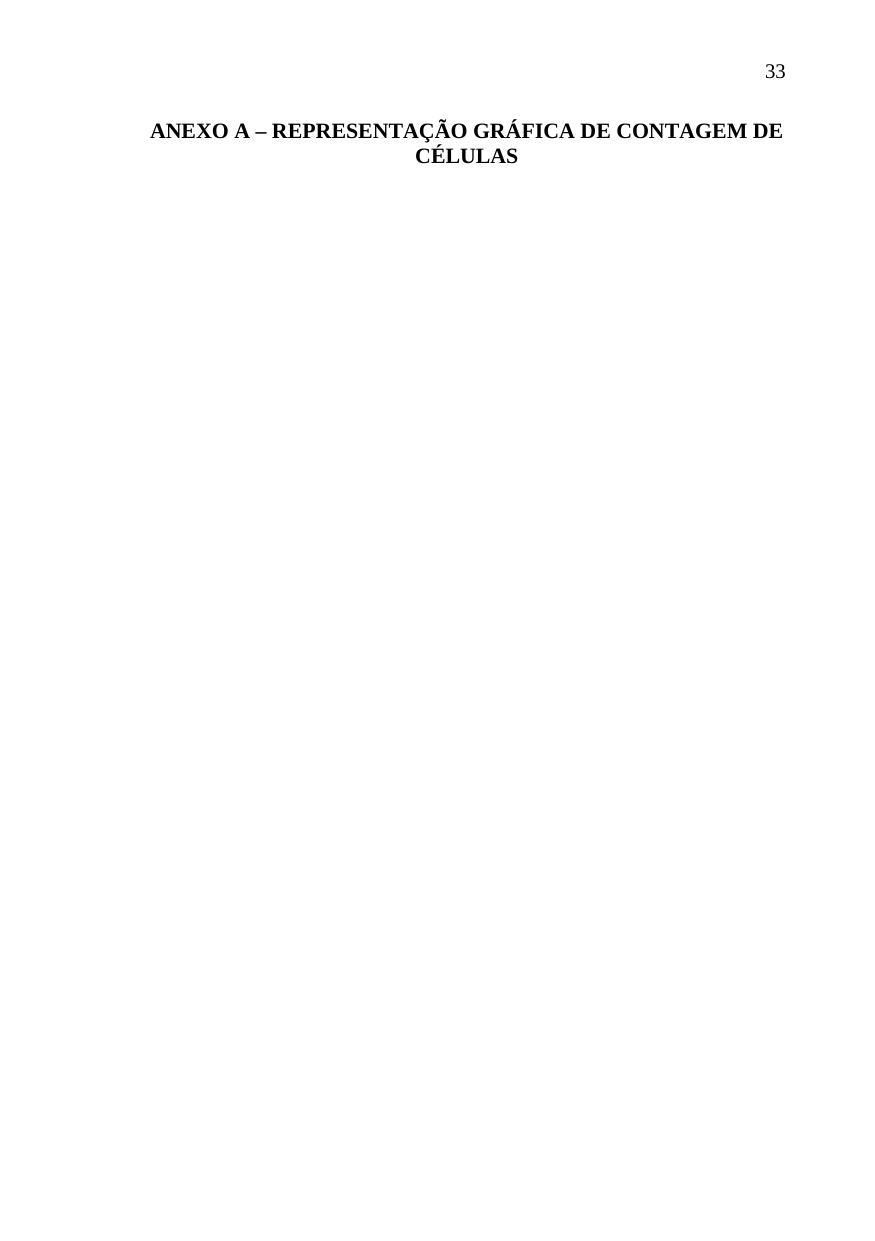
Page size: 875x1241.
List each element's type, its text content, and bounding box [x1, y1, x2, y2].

title ANEXO A – Representação gráfica de contagem de células [148, 118, 785, 168]
